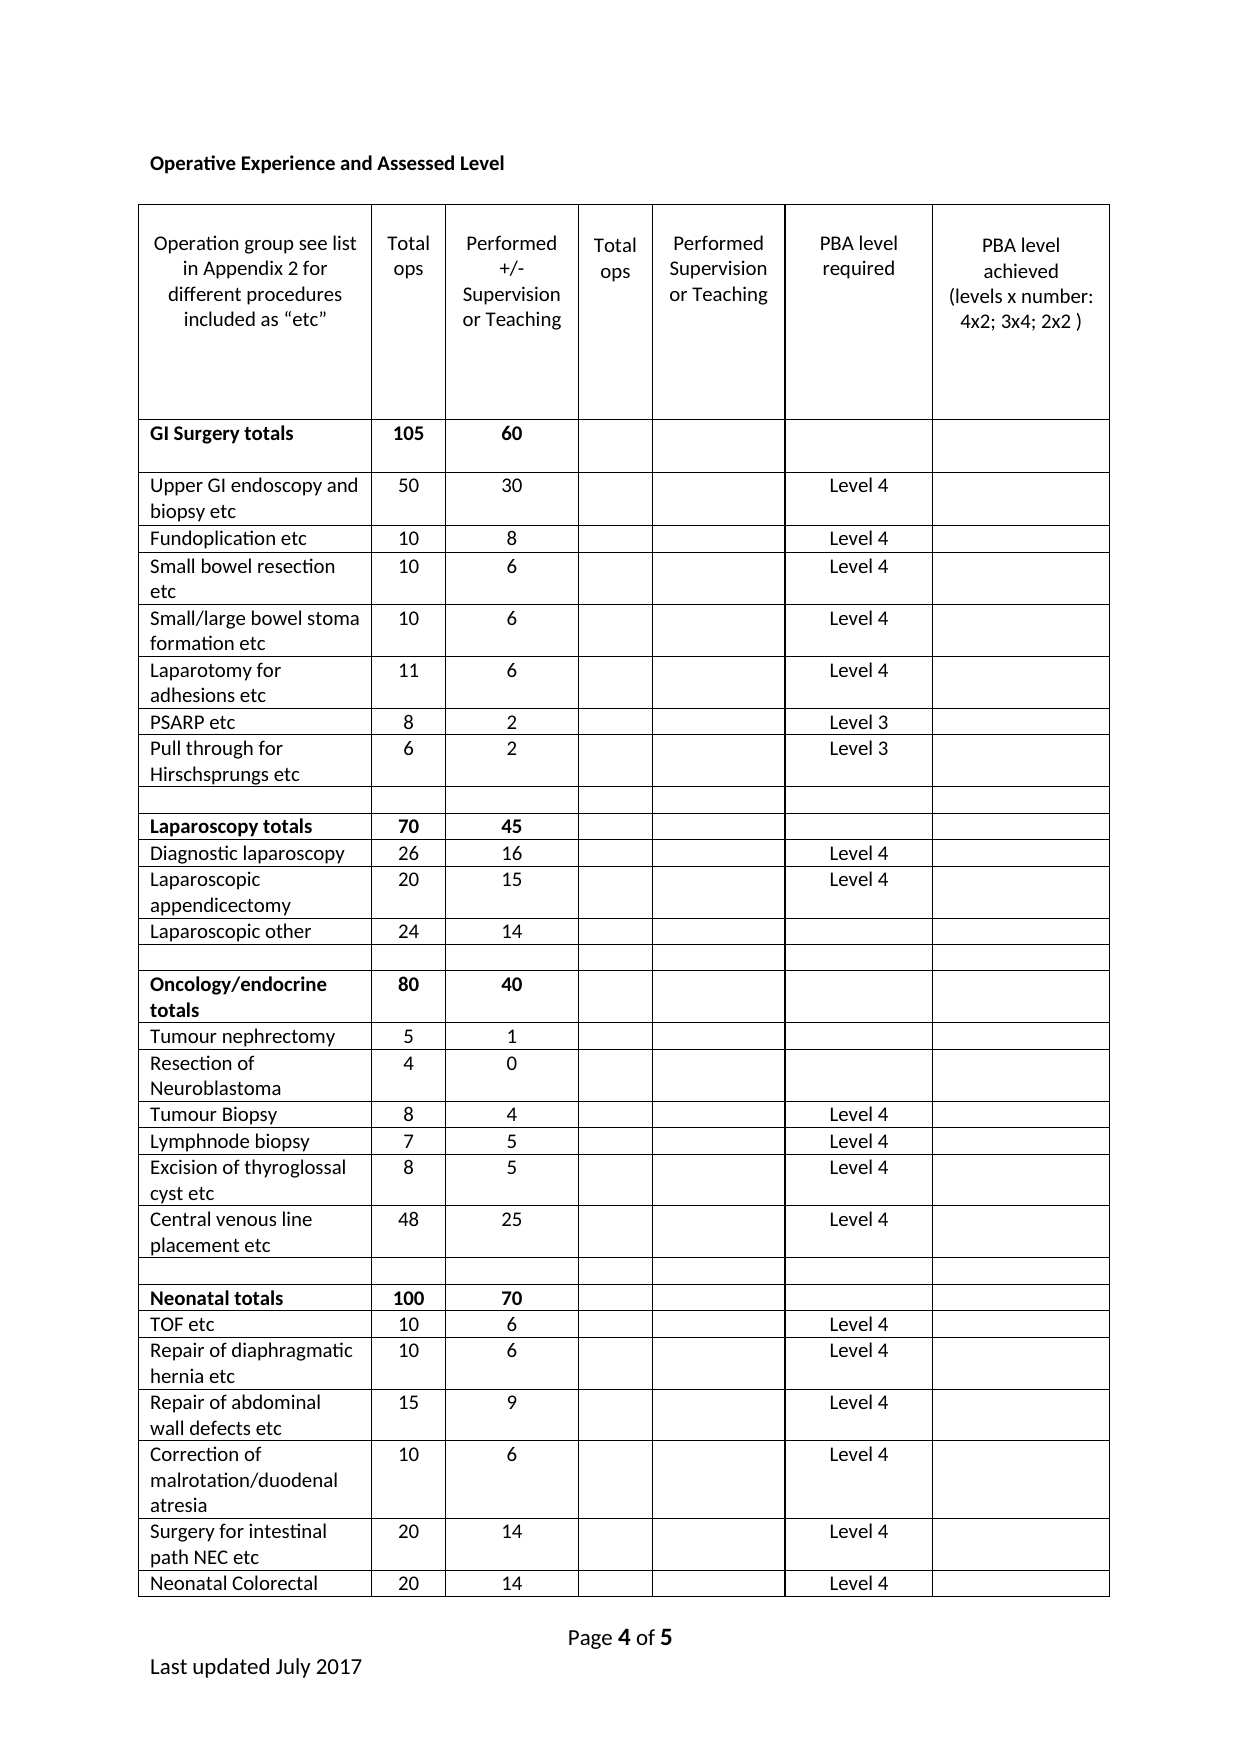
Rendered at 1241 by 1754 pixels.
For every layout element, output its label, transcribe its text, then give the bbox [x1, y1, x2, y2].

table_cell Level 4 [786, 526, 932, 552]
table_cell 6 [446, 1441, 578, 1518]
table_cell 4 [446, 1102, 578, 1127]
table_cell Level 3 [786, 735, 932, 786]
table_header Total ops [579, 205, 652, 419]
table_cell [579, 473, 652, 524]
table_cell [653, 1258, 784, 1284]
table_cell Small/large bowel stoma formation etc [139, 605, 371, 656]
table_cell [786, 814, 932, 839]
table_cell Laparoscopy totals [139, 814, 371, 839]
table_cell 4 [372, 1050, 445, 1101]
table_cell 7 [372, 1128, 445, 1153]
table_cell [653, 1206, 784, 1257]
table_cell [933, 1206, 1109, 1257]
table_cell [933, 1050, 1109, 1101]
table_cell 60 [446, 420, 578, 472]
table_cell [653, 1441, 784, 1518]
table_cell 25 [446, 1206, 578, 1257]
table_cell [933, 945, 1109, 970]
table_cell [933, 526, 1109, 552]
table_cell [653, 709, 784, 734]
table_header PBA level achieved (levels x number: 4x2; 3x4; 2x2 ) [933, 205, 1109, 419]
table_cell [579, 1390, 652, 1440]
table_cell 10 [372, 1441, 445, 1518]
table_cell Level 4 [786, 1102, 932, 1127]
table_cell [579, 1571, 652, 1596]
table_cell 20 [372, 1571, 445, 1596]
table_cell [653, 1571, 784, 1596]
table_cell Excision of thyroglossal cyst etc [139, 1155, 371, 1205]
table_cell [933, 1311, 1109, 1337]
table_cell [579, 945, 652, 970]
table_cell [933, 1519, 1109, 1569]
table_cell [786, 1023, 932, 1049]
table_cell Lymphnode biopsy [139, 1128, 371, 1153]
table_cell PSARP etc [139, 709, 371, 734]
table_cell [579, 1206, 652, 1257]
table_header Total ops [372, 205, 445, 419]
table_cell [786, 945, 932, 970]
table_cell [653, 971, 784, 1022]
table_cell [579, 1155, 652, 1205]
table_header Operation group see list in Appendix 2 for different procedures included as “etc” [139, 205, 371, 419]
table_cell 8 [372, 709, 445, 734]
table_cell [933, 1155, 1109, 1205]
table_cell [446, 1258, 578, 1284]
table_cell [933, 867, 1109, 917]
table_cell [933, 1441, 1109, 1518]
table_cell 14 [446, 1571, 578, 1596]
table_cell [653, 1023, 784, 1049]
table_cell 50 [372, 473, 445, 524]
table_cell [446, 787, 578, 813]
table_cell Laparotomy for adhesions etc [139, 657, 371, 708]
table_cell Level 4 [786, 1311, 932, 1337]
table_cell 8 [372, 1102, 445, 1127]
table_cell [653, 945, 784, 970]
table_cell 2 [446, 735, 578, 786]
table_cell [933, 735, 1109, 786]
table_cell [372, 1258, 445, 1284]
table_header PBA level required [786, 205, 932, 419]
table_cell 15 [446, 867, 578, 917]
table_cell Level 4 [786, 1338, 932, 1388]
table_cell [933, 473, 1109, 524]
table_cell 2 [446, 709, 578, 734]
table_cell Laparoscopic other [139, 919, 371, 944]
table_cell Level 4 [786, 1390, 932, 1440]
table_cell 5 [446, 1155, 578, 1205]
table_cell Level 4 [786, 1128, 932, 1153]
table_cell 5 [372, 1023, 445, 1049]
table_cell [933, 709, 1109, 734]
table_cell Repair of abdominal wall defects etc [139, 1390, 371, 1440]
table_cell Level 4 [786, 1155, 932, 1205]
table_cell 1 [446, 1023, 578, 1049]
table_cell [933, 605, 1109, 656]
table_cell 20 [372, 1519, 445, 1569]
table_cell [579, 867, 652, 917]
table_cell [933, 840, 1109, 866]
table_cell Laparoscopic appendicectomy [139, 867, 371, 917]
table_cell [933, 1258, 1109, 1284]
table_cell [579, 526, 652, 552]
table_cell [933, 1390, 1109, 1440]
table_cell [653, 814, 784, 839]
table_cell Tumour Biopsy [139, 1102, 371, 1127]
table_cell 15 [372, 1390, 445, 1440]
table_header Performed Supervision or Teaching [653, 205, 784, 419]
table_cell [933, 787, 1109, 813]
table_cell [579, 420, 652, 472]
table_cell [372, 945, 445, 970]
table_cell Level 4 [786, 840, 932, 866]
table_cell [653, 553, 784, 604]
table_cell [653, 867, 784, 917]
table_cell [933, 1102, 1109, 1127]
table_cell 10 [372, 605, 445, 656]
table_cell [579, 1102, 652, 1127]
table_cell Resection of Neuroblastoma [139, 1050, 371, 1101]
table_cell [653, 1050, 784, 1101]
table_cell 0 [446, 1050, 578, 1101]
table_cell [579, 1128, 652, 1153]
table_cell Level 4 [786, 657, 932, 708]
table_cell [653, 1128, 784, 1153]
table_cell [786, 919, 932, 944]
table_cell [933, 1571, 1109, 1596]
table_cell [933, 1285, 1109, 1310]
table_cell Level 4 [786, 473, 932, 524]
table_cell [933, 1338, 1109, 1388]
table_cell [653, 1338, 784, 1388]
table_cell [933, 971, 1109, 1022]
table_cell [653, 473, 784, 524]
table_cell [653, 420, 784, 472]
table_cell 14 [446, 919, 578, 944]
table_cell [933, 1128, 1109, 1153]
table_cell [653, 1519, 784, 1569]
table_cell [786, 420, 932, 472]
table_cell Central venous line placement etc [139, 1206, 371, 1257]
table_cell Level 4 [786, 867, 932, 917]
table_cell [372, 787, 445, 813]
table_cell [579, 553, 652, 604]
table_cell Correction of malrotation/duodenal atresia [139, 1441, 371, 1518]
table_cell 70 [446, 1285, 578, 1310]
table_cell Repair of diaphragmatic hernia etc [139, 1338, 371, 1388]
table_cell Oncology/endocrine totals [139, 971, 371, 1022]
table_cell Level 4 [786, 553, 932, 604]
table_cell Tumour nephrectomy [139, 1023, 371, 1049]
table_header Performed +/- Supervision or Teaching [446, 205, 578, 419]
table_cell [579, 657, 652, 708]
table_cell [139, 1571, 371, 1596]
table_cell 30 [446, 473, 578, 524]
table_cell [933, 814, 1109, 839]
table_cell [933, 919, 1109, 944]
table_cell 6 [446, 1338, 578, 1388]
table_cell Level 4 [786, 1571, 932, 1596]
table_cell [446, 945, 578, 970]
table_cell Level 4 [786, 1519, 932, 1569]
table_cell 40 [446, 971, 578, 1022]
table_cell Upper GI endoscopy and biopsy etc [139, 473, 371, 524]
table_cell [653, 526, 784, 552]
table_cell [579, 1338, 652, 1388]
table_cell 11 [372, 657, 445, 708]
table_cell [653, 1311, 784, 1337]
table_cell Diagnostic laparoscopy [139, 840, 371, 866]
table_cell [653, 1285, 784, 1310]
table_cell 100 [372, 1285, 445, 1310]
table_cell [786, 787, 932, 813]
table_cell Small bowel resection etc [139, 553, 371, 604]
table_cell TOF etc [139, 1311, 371, 1337]
table_cell [653, 840, 784, 866]
table_cell 6 [446, 605, 578, 656]
table_cell [579, 1519, 652, 1569]
table_cell [139, 1258, 371, 1284]
table_cell [579, 814, 652, 839]
table_cell 16 [446, 840, 578, 866]
table_cell [579, 1023, 652, 1049]
table_cell 6 [446, 553, 578, 604]
table_cell 10 [372, 1311, 445, 1337]
table_cell Level 4 [786, 1206, 932, 1257]
table_cell [653, 657, 784, 708]
table_cell 8 [446, 526, 578, 552]
table_cell [933, 657, 1109, 708]
table_cell Level 3 [786, 709, 932, 734]
table_cell [786, 971, 932, 1022]
table_cell [579, 1311, 652, 1337]
table_cell Level 4 [786, 605, 932, 656]
table_cell Level 4 [786, 1441, 932, 1518]
table_cell 10 [372, 553, 445, 604]
table_cell [933, 1023, 1109, 1049]
table_cell 5 [446, 1128, 578, 1153]
table_cell [653, 1155, 784, 1205]
table_cell 10 [372, 526, 445, 552]
table_cell [653, 605, 784, 656]
table_cell 26 [372, 840, 445, 866]
table_cell 6 [372, 735, 445, 786]
table_cell 8 [372, 1155, 445, 1205]
table_cell [579, 971, 652, 1022]
text Operative Experience and Assessed Level [150, 150, 1090, 175]
table_cell 45 [446, 814, 578, 839]
table_cell 24 [372, 919, 445, 944]
table_cell 48 [372, 1206, 445, 1257]
table_cell [139, 945, 371, 970]
table_cell [653, 787, 784, 813]
table_cell [933, 420, 1109, 472]
table_cell [579, 709, 652, 734]
table_cell [579, 787, 652, 813]
table_cell [933, 553, 1109, 604]
table_cell 105 [372, 420, 445, 472]
table_cell 6 [446, 1311, 578, 1337]
table_cell 20 [372, 867, 445, 917]
table_cell [139, 787, 371, 813]
table_cell [653, 1390, 784, 1440]
table_cell Fundoplication etc [139, 526, 371, 552]
table_cell [579, 919, 652, 944]
table_cell [786, 1258, 932, 1284]
table_cell 10 [372, 1338, 445, 1388]
table_cell [653, 1102, 784, 1127]
table_cell 80 [372, 971, 445, 1022]
table_cell 70 [372, 814, 445, 839]
table_cell [653, 735, 784, 786]
table_cell [786, 1285, 932, 1310]
table_cell [579, 735, 652, 786]
table_cell [579, 605, 652, 656]
table_cell Pull through for Hirschsprungs etc [139, 735, 371, 786]
table_cell 9 [446, 1390, 578, 1440]
table_cell [579, 1285, 652, 1310]
table_cell [579, 1050, 652, 1101]
table_cell Surgery for intestinal path NEC etc [139, 1519, 371, 1569]
table_cell 6 [446, 657, 578, 708]
table_cell GI Surgery totals [139, 420, 371, 472]
table_cell [579, 1441, 652, 1518]
table_cell [579, 840, 652, 866]
table_cell Neonatal totals [139, 1285, 371, 1310]
table_cell [579, 1258, 652, 1284]
table_cell [653, 919, 784, 944]
table_cell 14 [446, 1519, 578, 1569]
table_cell [786, 1050, 932, 1101]
